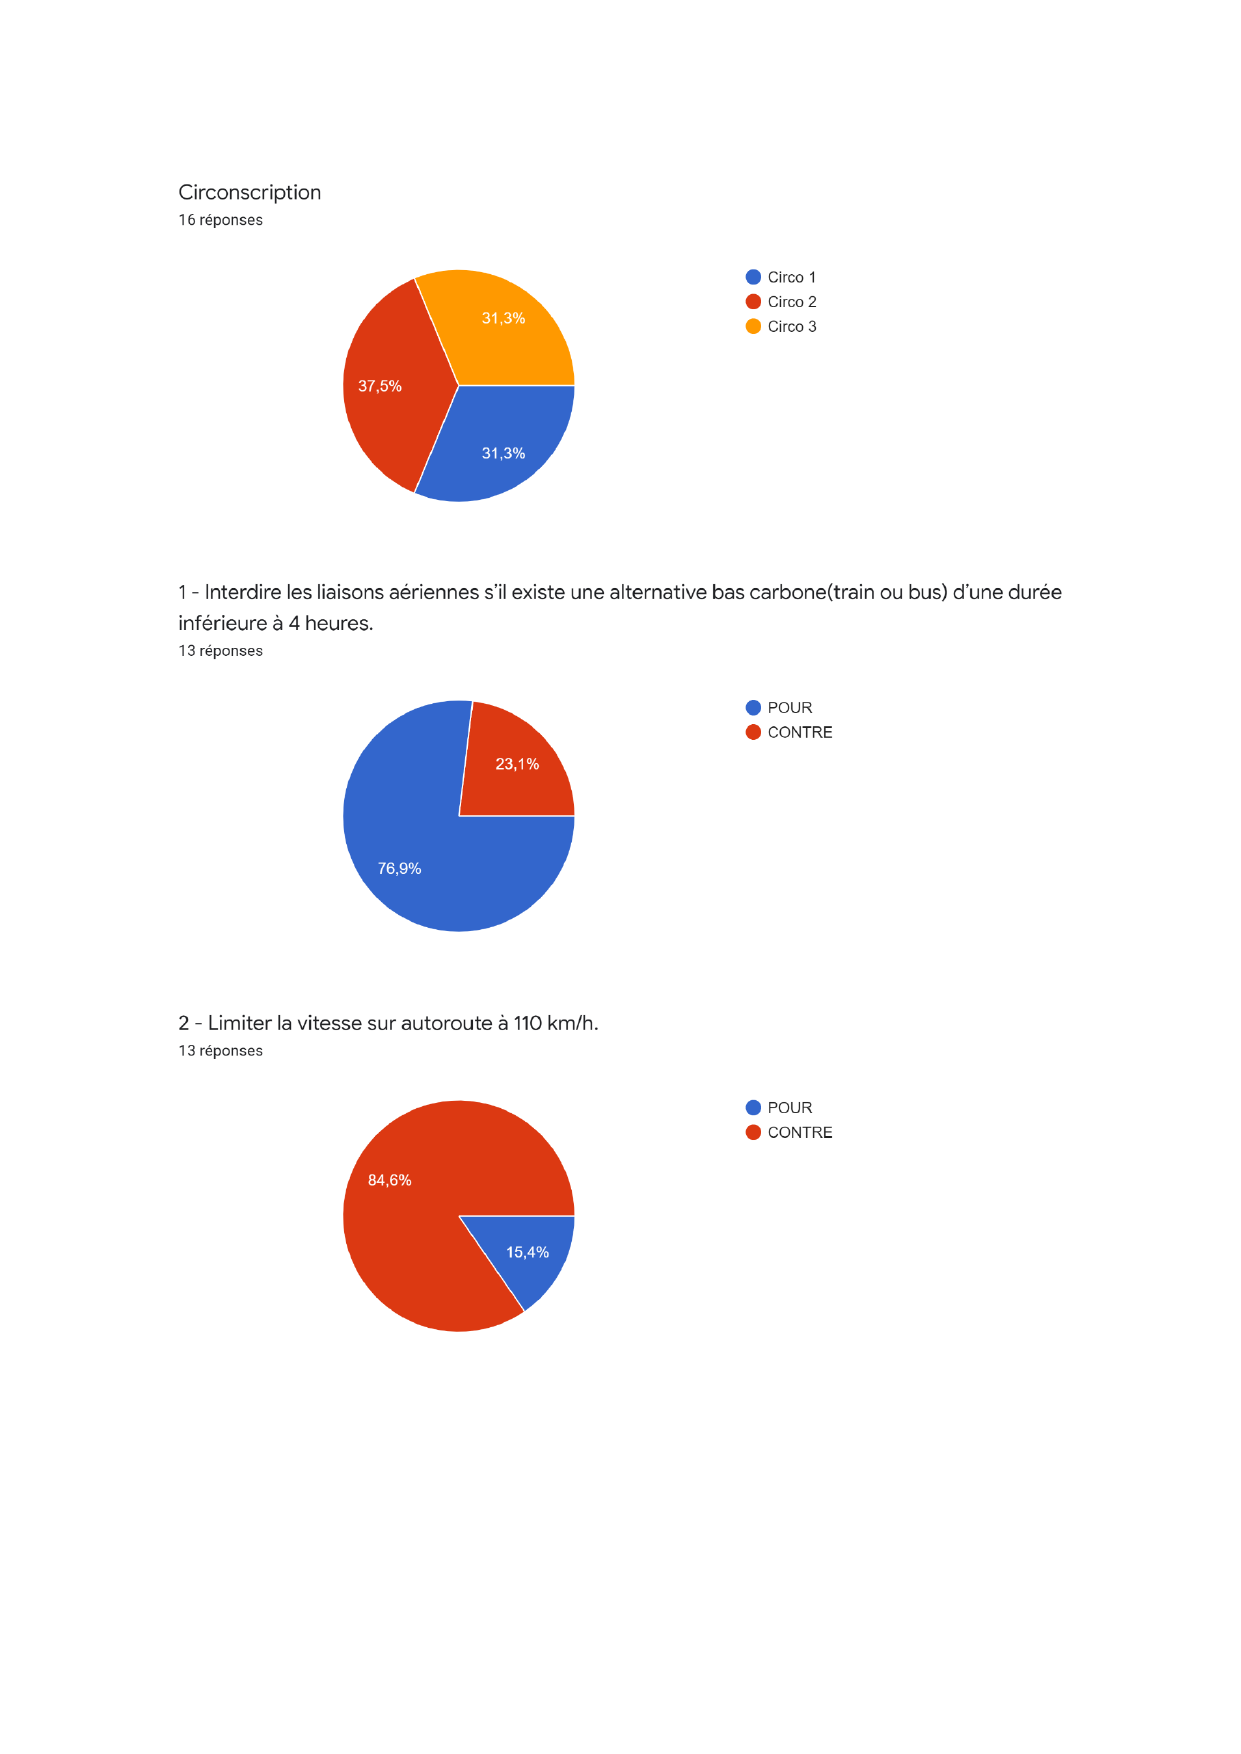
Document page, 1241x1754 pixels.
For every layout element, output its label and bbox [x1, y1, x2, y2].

picture [147, 547, 1093, 976]
picture [147, 978, 1093, 1376]
picture [147, 147, 1093, 546]
